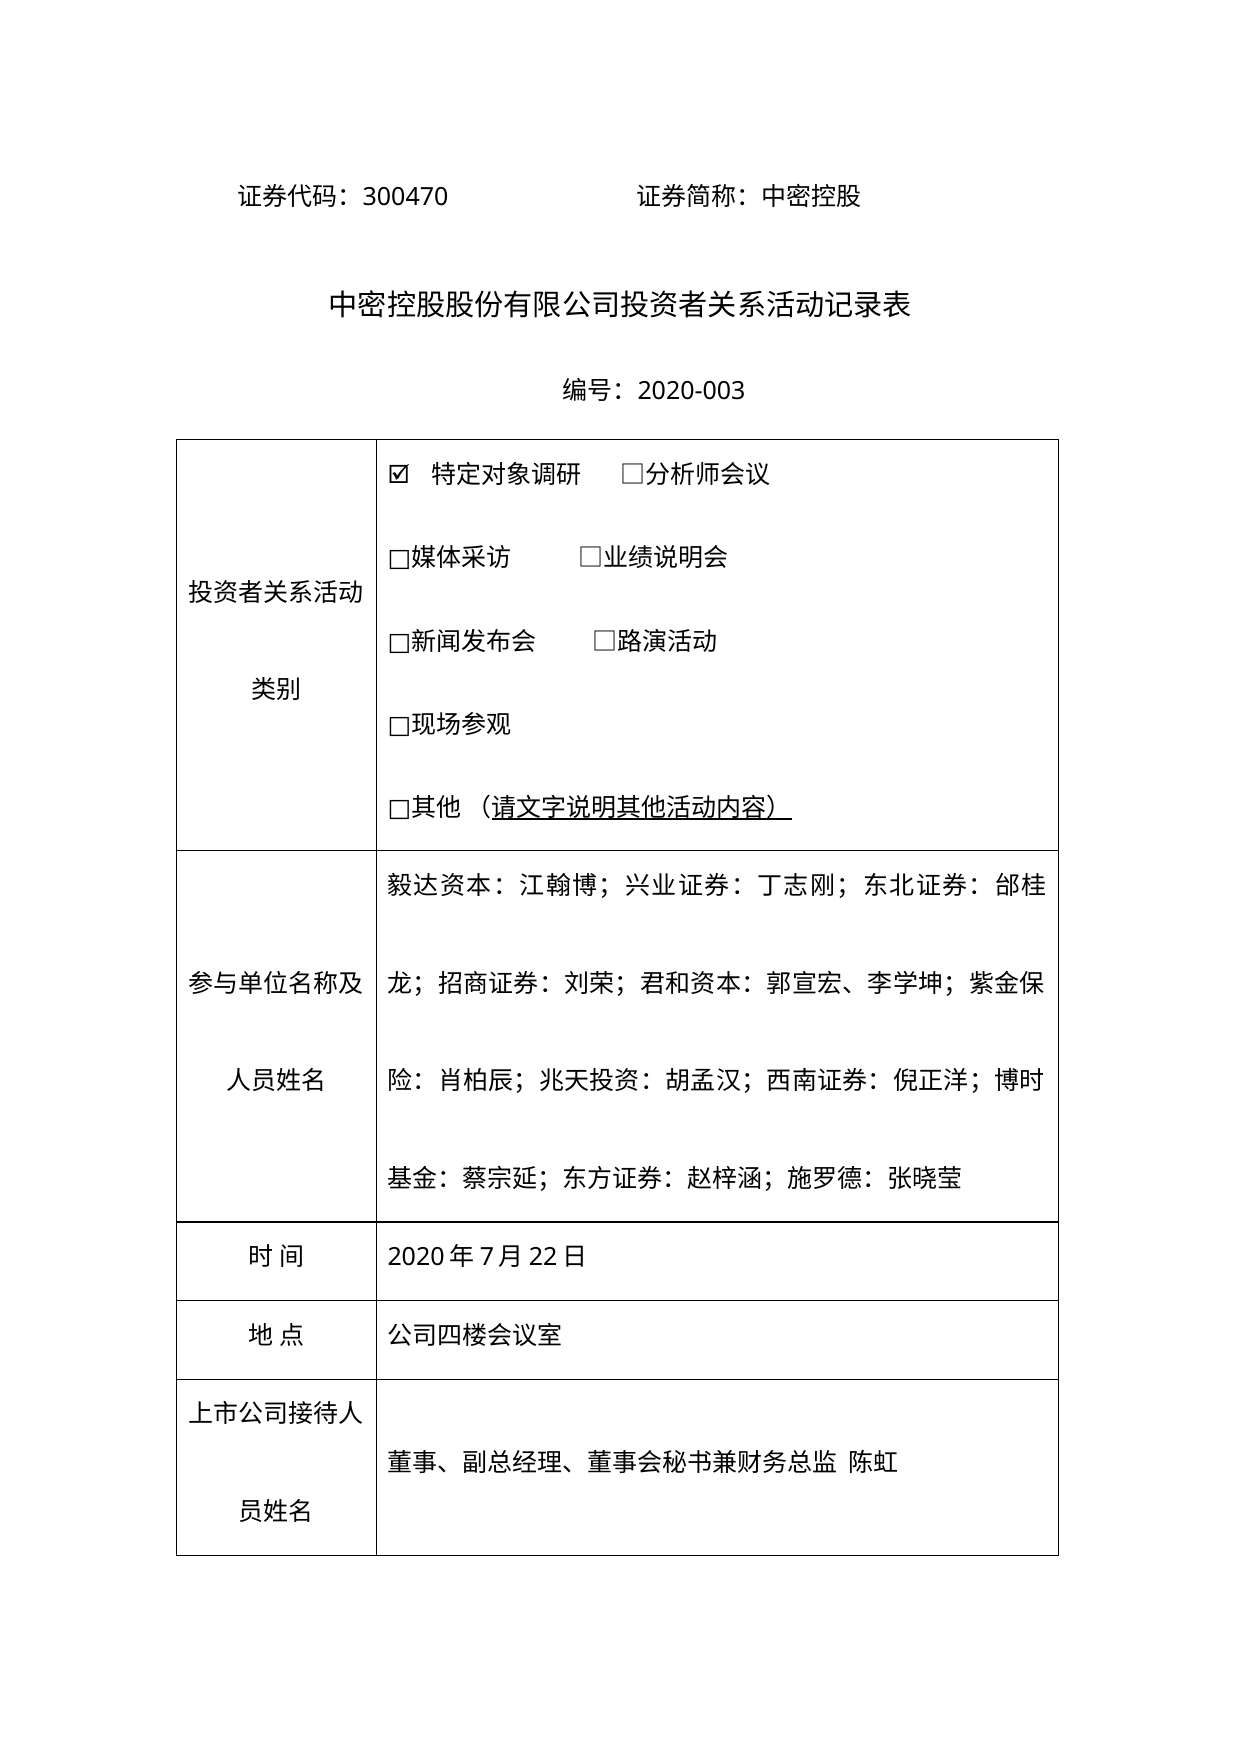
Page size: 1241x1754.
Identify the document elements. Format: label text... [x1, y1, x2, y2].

table_cell 地 点 [177, 1301, 376, 1378]
table_cell 董事、副总经理、董事会秘书兼财务总监 陈虹 [377, 1380, 1058, 1554]
table_cell 毅达资本：江翰博；兴业证券：丁志刚；东北证券：邰桂龙；招商证券：刘荣；君和资本：郭宣宏、李学坤；紫金保险：肖柏辰；兆天投资：胡孟汉；西南证券：倪正洋；博时基金：蔡宗延；东方证券：赵梓涵；施罗德：张晓莹 [377, 851, 1058, 1221]
text 中密控股股份有限公司投资者关系活动记录表 [187, 270, 1053, 335]
table_cell 时 间 [177, 1223, 376, 1300]
table_cell 参与单位名称及人员姓名 [177, 851, 376, 1221]
table_header 特定对象调研 □分析师会议 □媒体采访 □业绩说明会 □新闻发布会 □路演活动 □现场参观 □其他 （请文字说明其他活动内容） [377, 440, 1058, 850]
table_cell 上市公司接待人员姓名 [177, 1380, 376, 1554]
table_header 投资者关系活动类别 [177, 440, 376, 850]
table_cell 2020年7月22日 [377, 1223, 1058, 1300]
text 证券代码：300470 证券简称：中密控股 [187, 162, 1053, 227]
table_cell 公司四楼会议室 [377, 1301, 1058, 1378]
text 编号：2020-003 [187, 356, 1053, 421]
